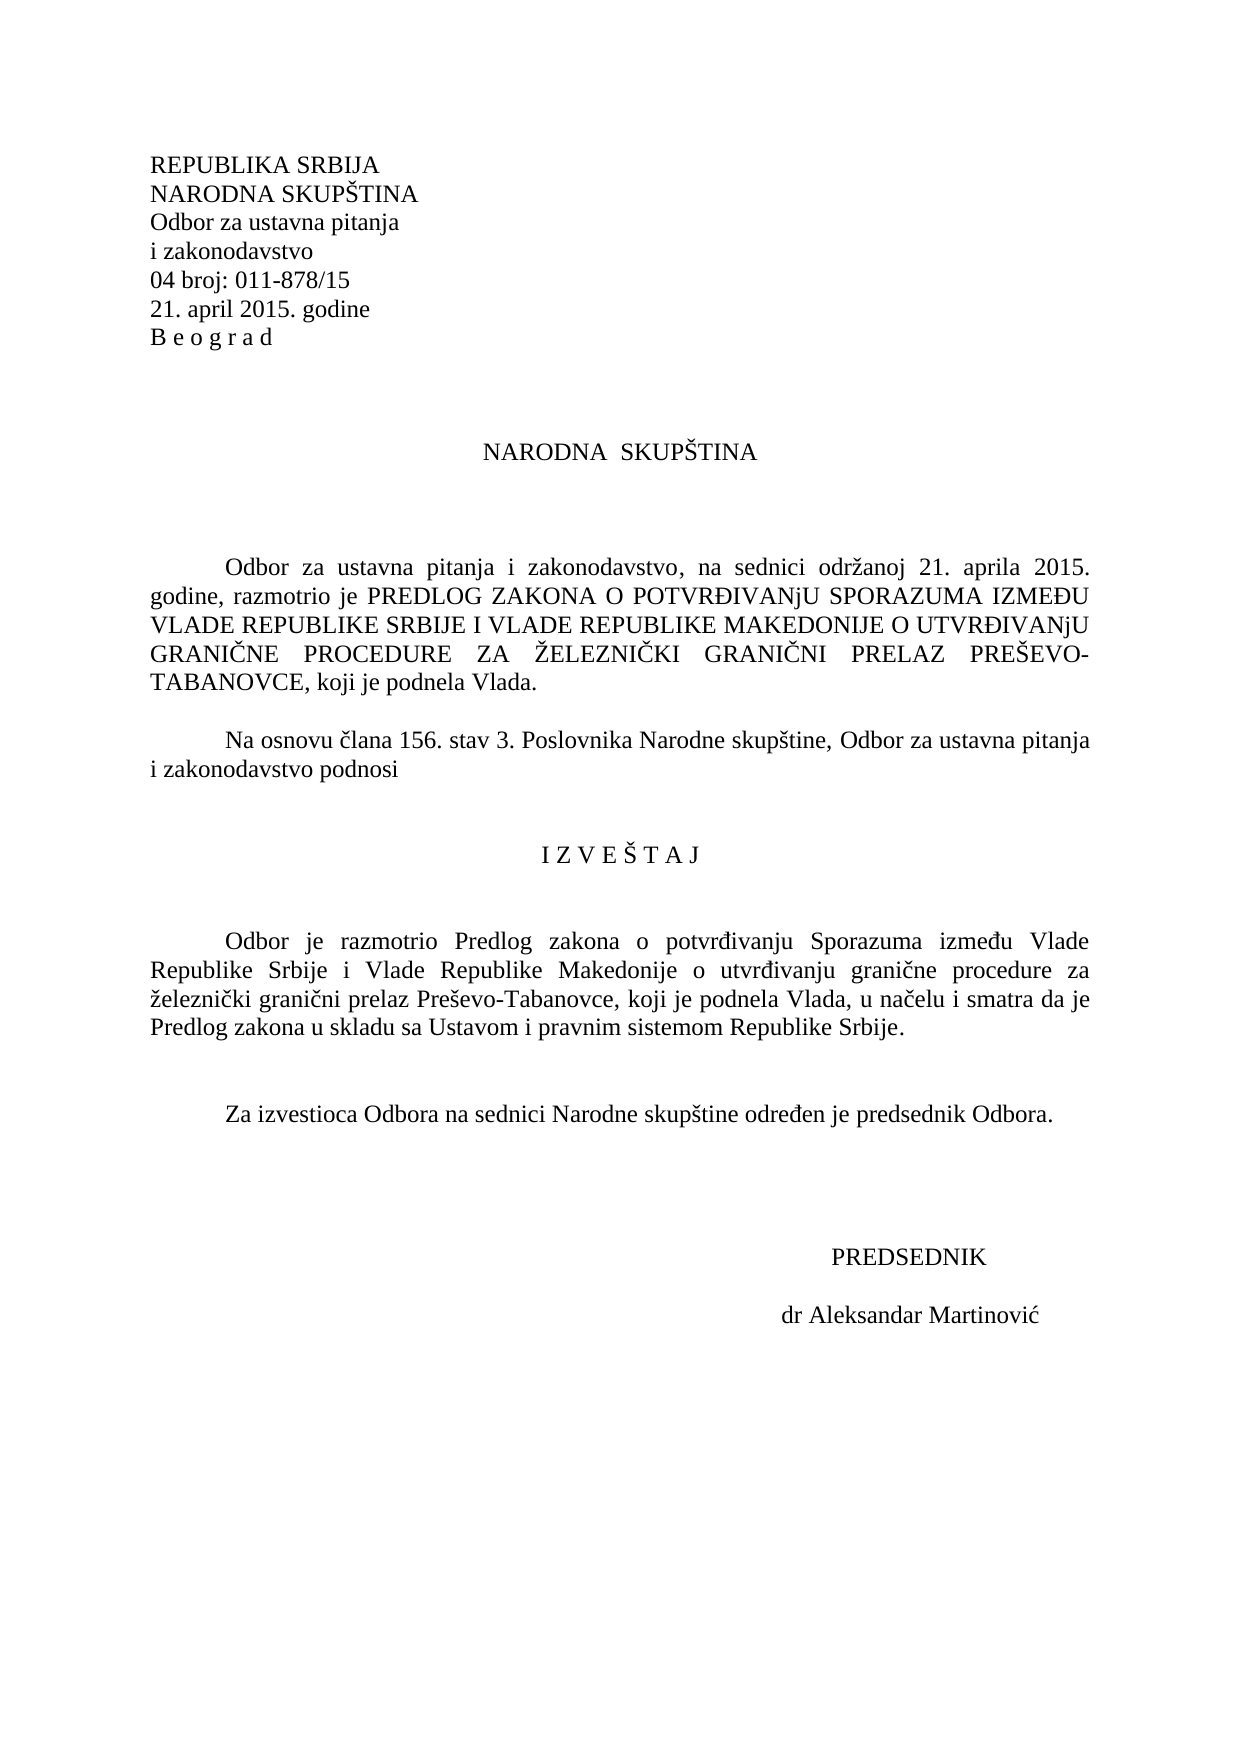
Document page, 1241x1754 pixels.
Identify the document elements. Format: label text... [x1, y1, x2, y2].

text Odbor za ustavna pitanja [150, 207, 1090, 236]
text I Z V E Š T A J [150, 840, 1090, 869]
text dr Aleksandar Martinović [150, 1300, 1090, 1329]
text Za izvestioca Odbora na sednici Narodne skupštine određen je predsednik Odbora. [150, 1099, 1090, 1127]
text REPUBLIKA SRBIJA [150, 150, 1090, 179]
text B e o g r a d [150, 322, 1090, 351]
text Odbor je razmotrio Predlog zakona o potvrđivanju Sporazuma između Vlade Republike Srbije i Vlade Republike Makedonije o utvrđivanju granične procedure za železnički granični prelaz Preševo-Tabanovce, koji je podnela Vlada, u načelu i smatra da je Predlog zakona u skladu sa Ustavom i pravnim sistemom Republike Srbije. [150, 926, 1090, 1041]
text NARODNA SKUPŠTINA [150, 179, 1090, 207]
text Odbor za ustavna pitanja i zakonodavstvo, na sednici održanoj 21. aprila 2015. godine, razmotrio je PREDLOG ZAKONA O POTVRĐIVANjU SPORAZUMA IZMEĐU VLADE REPUBLIKE SRBIJE I VLADE REPUBLIKE MAKEDONIJE O UTVRĐIVANjU GRANIČNE PROCEDURE ZA ŽELEZNIČKI GRANIČNI PRELAZ PREŠEVO-TABANOVCE, koji je podnela Vlada. [150, 552, 1090, 696]
text 21. april 2015. godine [150, 294, 1090, 322]
text 04 broj: 011-878/15 [150, 265, 1090, 294]
text PREDSEDNIK [150, 1242, 1090, 1271]
text NARODNA SKUPŠTINA [150, 437, 1090, 466]
text Na osnovu člana 156. stav 3. Poslovnika Narodne skupštine, Odbor za ustavna pitanja i zakonodavstvo podnosi [150, 725, 1090, 782]
text i zakonodavstvo [150, 236, 1090, 265]
